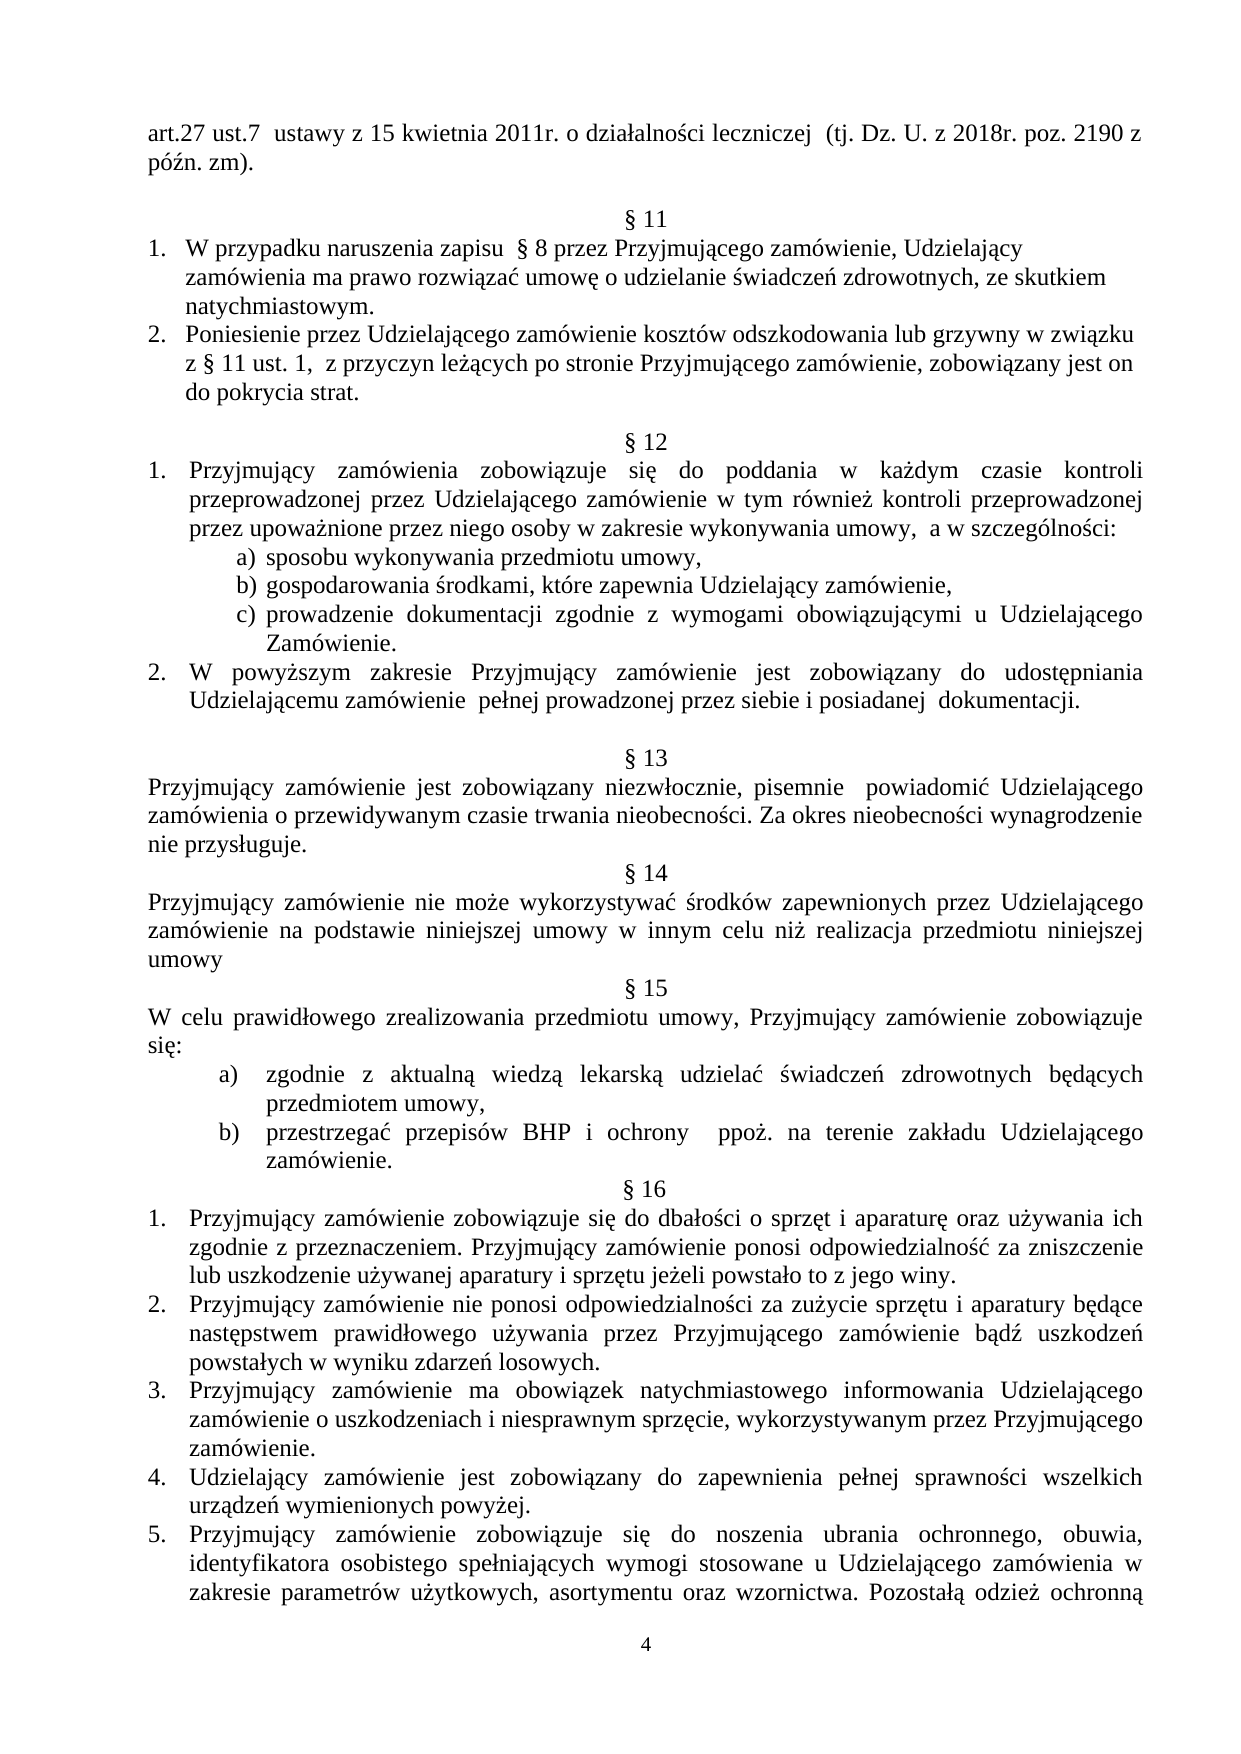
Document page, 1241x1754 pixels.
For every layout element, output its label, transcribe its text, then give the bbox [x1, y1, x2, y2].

list W powyższym zakresie Przyjmujący zamówienie jest zobowiązany do udostępniania Udzielającemu zamówienie pełnej prowadzonej przez siebie i posiadanej dokumentacji. [148, 657, 1144, 714]
list Poniesienie przez Udzielającego zamówienie kosztów odszkodowania lub grzywny w związku z § 11 ust. 1, z przyczyn leżących po stronie Przyjmującego zamówienie, zobowiązany jest on do pokrycia strat. [148, 319, 1144, 406]
list sposobu wykonywania przedmiotu umowy, [236, 542, 1144, 570]
list prowadzenie dokumentacji zgodnie z wymogami obowiązującymi u Udzielającego Zamówienie. [236, 599, 1144, 657]
list W przypadku naruszenia zapisu § 8 przez Przyjmującego zamówienie, Udzielający zamówienia ma prawo rozwiązać umowę o udzielanie świadczeń zdrowotnych, ze skutkiem natychmiastowym. [148, 233, 1144, 319]
text § 15 [148, 973, 1144, 1002]
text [148, 118, 1144, 176]
text Przyjmujący zamówienie nie może wykorzystywać środków zapewnionych przez Udzielającego zamówienie na podstawie niniejszej umowy w innym celu niż realizacja przedmiotu niniejszej umowy [148, 887, 1144, 973]
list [148, 1519, 1144, 1605]
list Przyjmujący zamówienie nie ponosi odpowiedzialności za zużycie sprzętu i aparatury będące następstwem prawidłowego używania przez Przyjmującego zamówienie bądź uszkodzeń powstałych w wyniku zdarzeń losowych. [148, 1289, 1144, 1375]
text § 13 [148, 743, 1144, 772]
list Przyjmujący zamówienia zobowiązuje się do poddania w każdym czasie kontroli przeprowadzonej przez Udzielającego zamówienie w tym również kontroli przeprowadzonej przez upoważnione przez niego osoby w zakresie wykonywania umowy, a w szczególności: [148, 455, 1144, 542]
text W celu prawidłowego zrealizowania przedmiotu umowy, Przyjmujący zamówienie zobowiązuje się: [148, 1002, 1144, 1059]
list Udzielający zamówienie jest zobowiązany do zapewnienia pełnej sprawności wszelkich urządzeń wymienionych powyżej. [148, 1462, 1144, 1519]
text § 12 [148, 427, 1144, 455]
text § 16 [148, 1174, 1144, 1203]
list Przyjmujący zamówienie ma obowiązek natychmiastowego informowania Udzielającego zamówienie o uszkodzeniach i niesprawnym sprzęcie, wykorzystywanym przez Przyjmującego zamówienie. [148, 1375, 1144, 1462]
text § 14 [148, 858, 1144, 887]
list zgodnie z aktualną wiedzą lekarską udzielać świadczeń zdrowotnych będących przedmiotem umowy, [218, 1059, 1144, 1117]
list przestrzegać przepisów BHP i ochrony ppoż. na terenie zakładu Udzielającego zamówienie. [218, 1117, 1144, 1174]
text § 11 [148, 204, 1144, 233]
text Przyjmujący zamówienie jest zobowiązany niezwłocznie, pisemnie powiadomić Udzielającego zamówienia o przewidywanym czasie trwania nieobecności. Za okres nieobecności wynagrodzenie nie przysługuje. [148, 772, 1144, 858]
list gospodarowania środkami, które zapewnia Udzielający zamówienie, [236, 570, 1144, 599]
list Przyjmujący zamówienie zobowiązuje się do dbałości o sprzęt i aparaturę oraz używania ich zgodnie z przeznaczeniem. Przyjmujący zamówienie ponosi odpowiedzialność za zniszczenie lub uszkodzenie używanej aparatury i sprzętu jeżeli powstało to z jego winy. [148, 1203, 1144, 1289]
